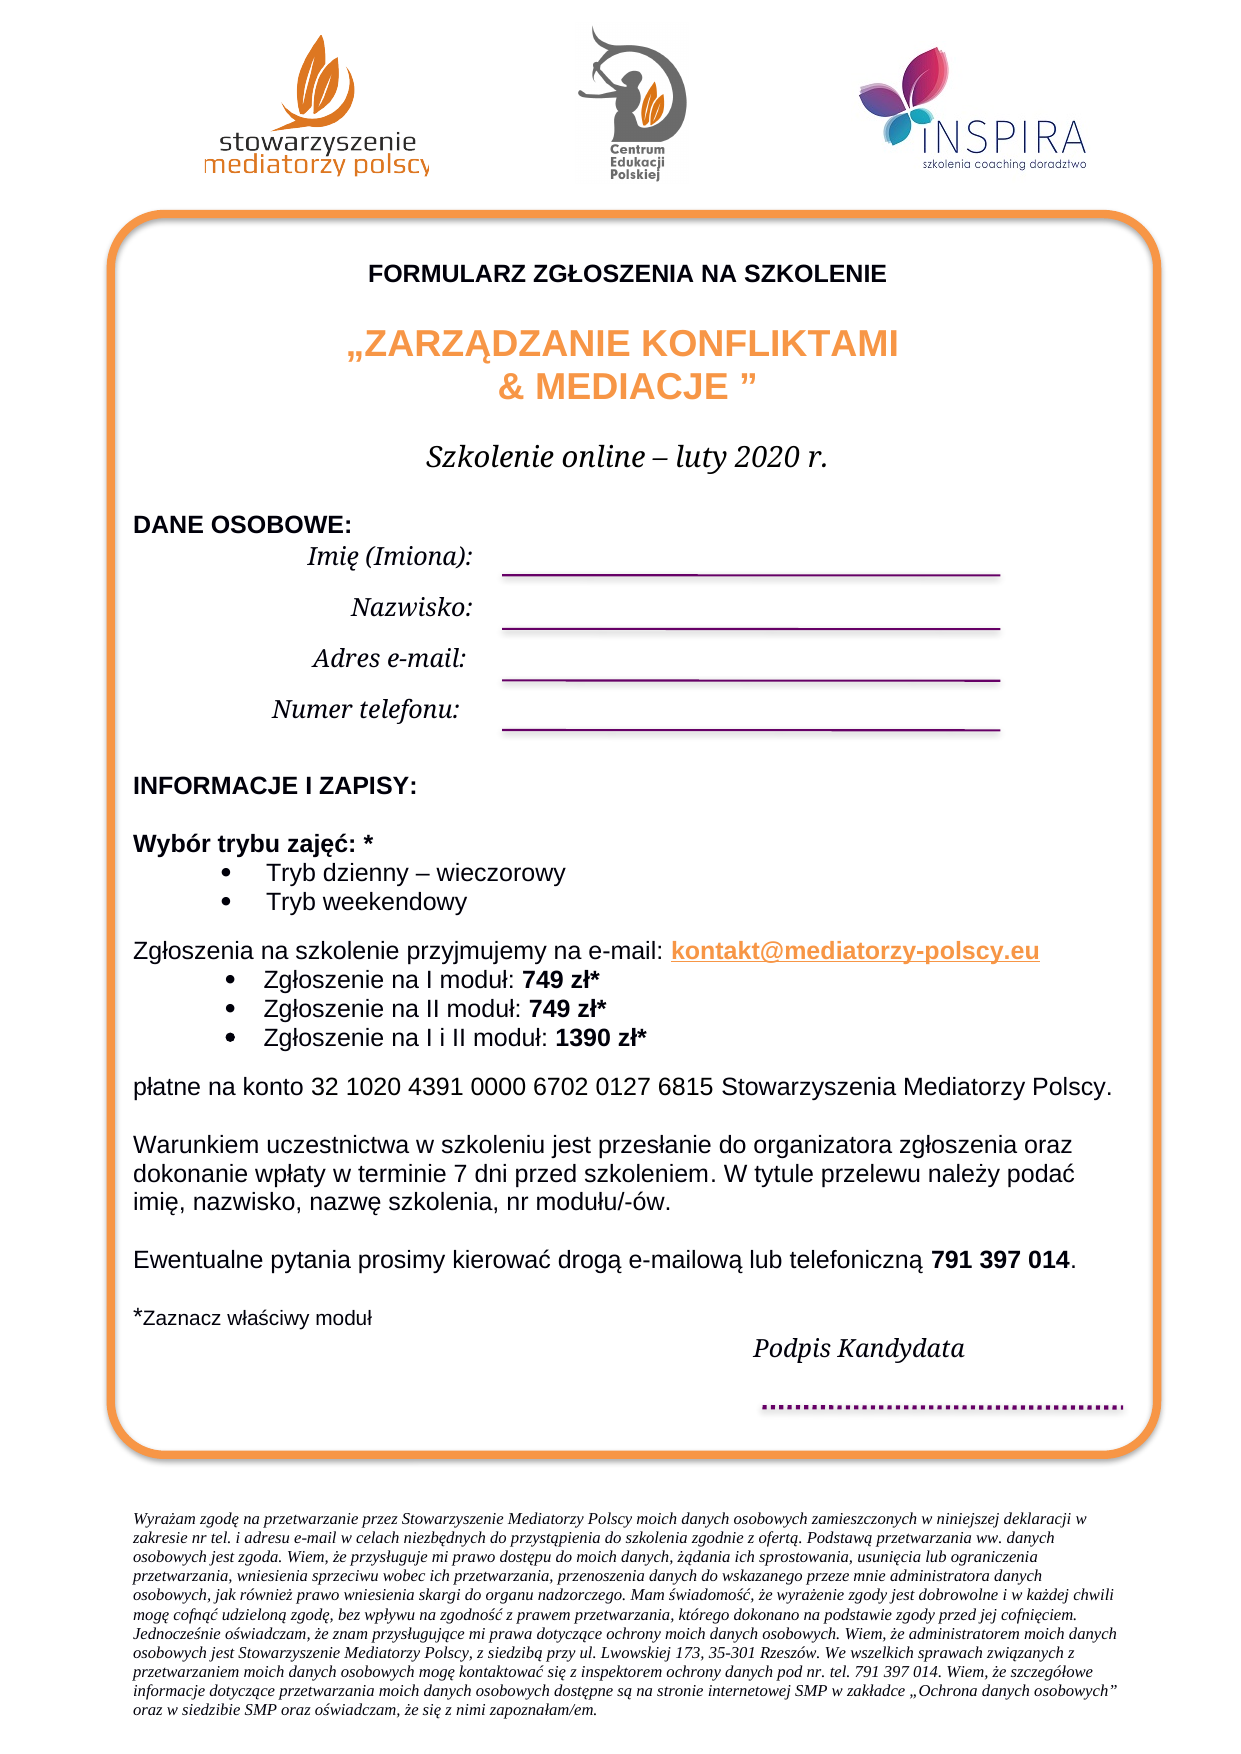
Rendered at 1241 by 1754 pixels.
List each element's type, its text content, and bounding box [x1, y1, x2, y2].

text FORMULARZ ZGŁOSZENIA NA SZKOLENIE [133, 259, 1122, 288]
text *Zaznacz właściwy moduł [133, 1302, 1122, 1331]
picture [203, 35, 429, 176]
text Nazwisko: [281, 589, 1122, 623]
list Zgłoszenie na I i II moduł: 1390 zł* [226, 1023, 1122, 1051]
text Warunkiem uczestnictwa w szkoleniu jest przesłanie do organizatora zgłoszenia oraz dokonanie wpłaty w terminie 7 dni przed szkoleniem. W tytule przelewu należy podać imię, nazwisko, nazwę szkolenia, nr modułu/-ów. [133, 1130, 1122, 1216]
text Wybór trybu zajęć: * [133, 829, 1122, 858]
text Informacje i zapisy: [133, 771, 1122, 800]
text Numer telefonu: [251, 692, 1122, 726]
picture [573, 22, 690, 182]
text Szkolenie online – luty 2020 r. [133, 436, 1122, 476]
text Zgłoszenia na szkolenie przyjmujemy na e-mail: kontakt@mediatorzy-polscy.eu [133, 936, 1122, 965]
list Tryb dzienny – wieczorowy [222, 858, 1122, 886]
list Tryb weekendowy [222, 886, 1122, 915]
text płatne na konto 32 1020 4391 0000 6702 0127 6815 Stowarzyszenia Mediatorzy Polscy. [133, 1072, 1122, 1101]
text Adres e-mail: [281, 641, 1122, 674]
text „zarządzanie konfliktami & mediacje ” [133, 321, 1122, 408]
text Dane osobowe: [133, 510, 1122, 538]
text Podpis Kandydata [133, 1331, 1122, 1365]
text Ewentualne pytania prosimy kierować drogą e-mailową lub telefoniczną 791 397 014. [133, 1245, 1122, 1273]
list Zgłoszenie na II moduł: 749 zł* [226, 994, 1122, 1023]
picture [850, 41, 1110, 182]
list Zgłoszenie na I moduł: 749 zł* [226, 965, 1122, 994]
text Imię (Imiona): [281, 538, 1122, 572]
